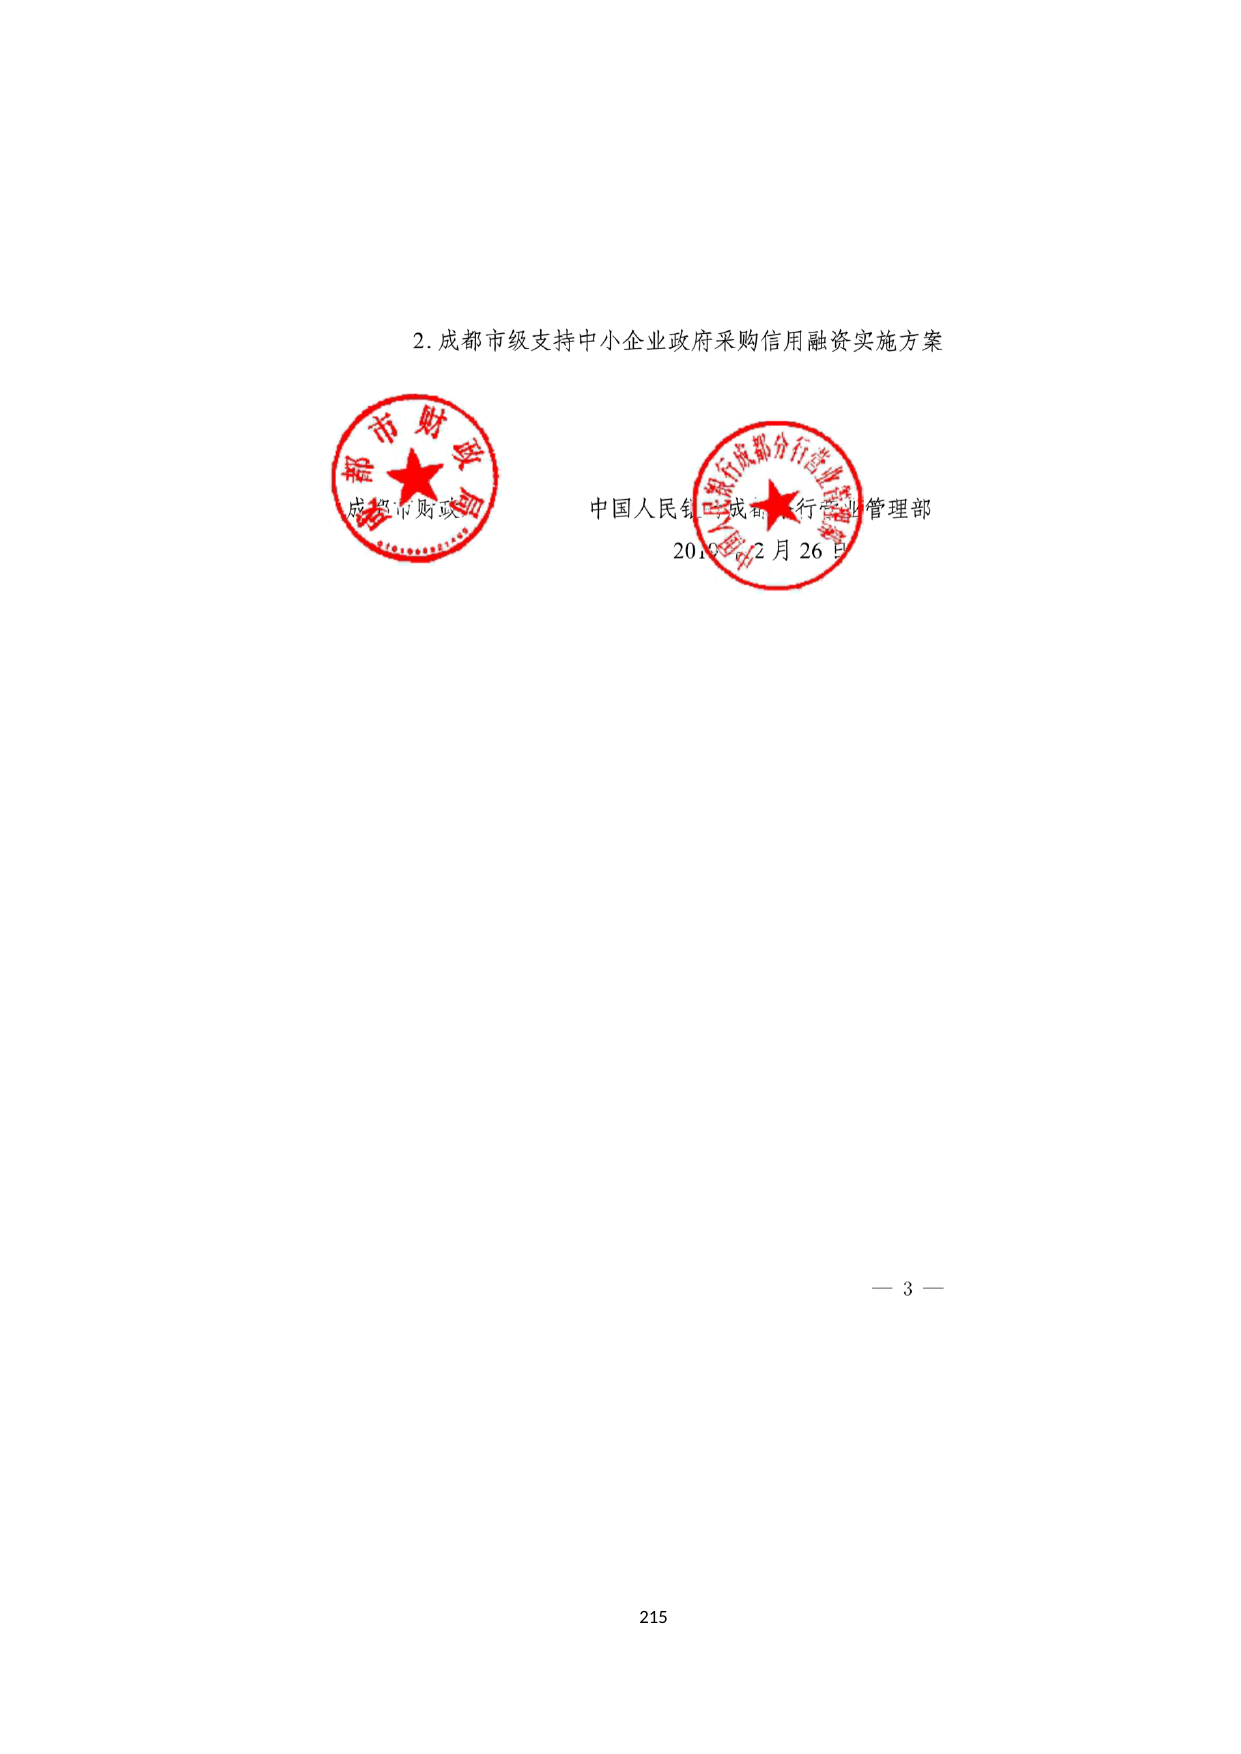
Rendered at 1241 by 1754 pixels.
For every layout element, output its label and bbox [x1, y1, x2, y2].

picture [187, 167, 1054, 1392]
